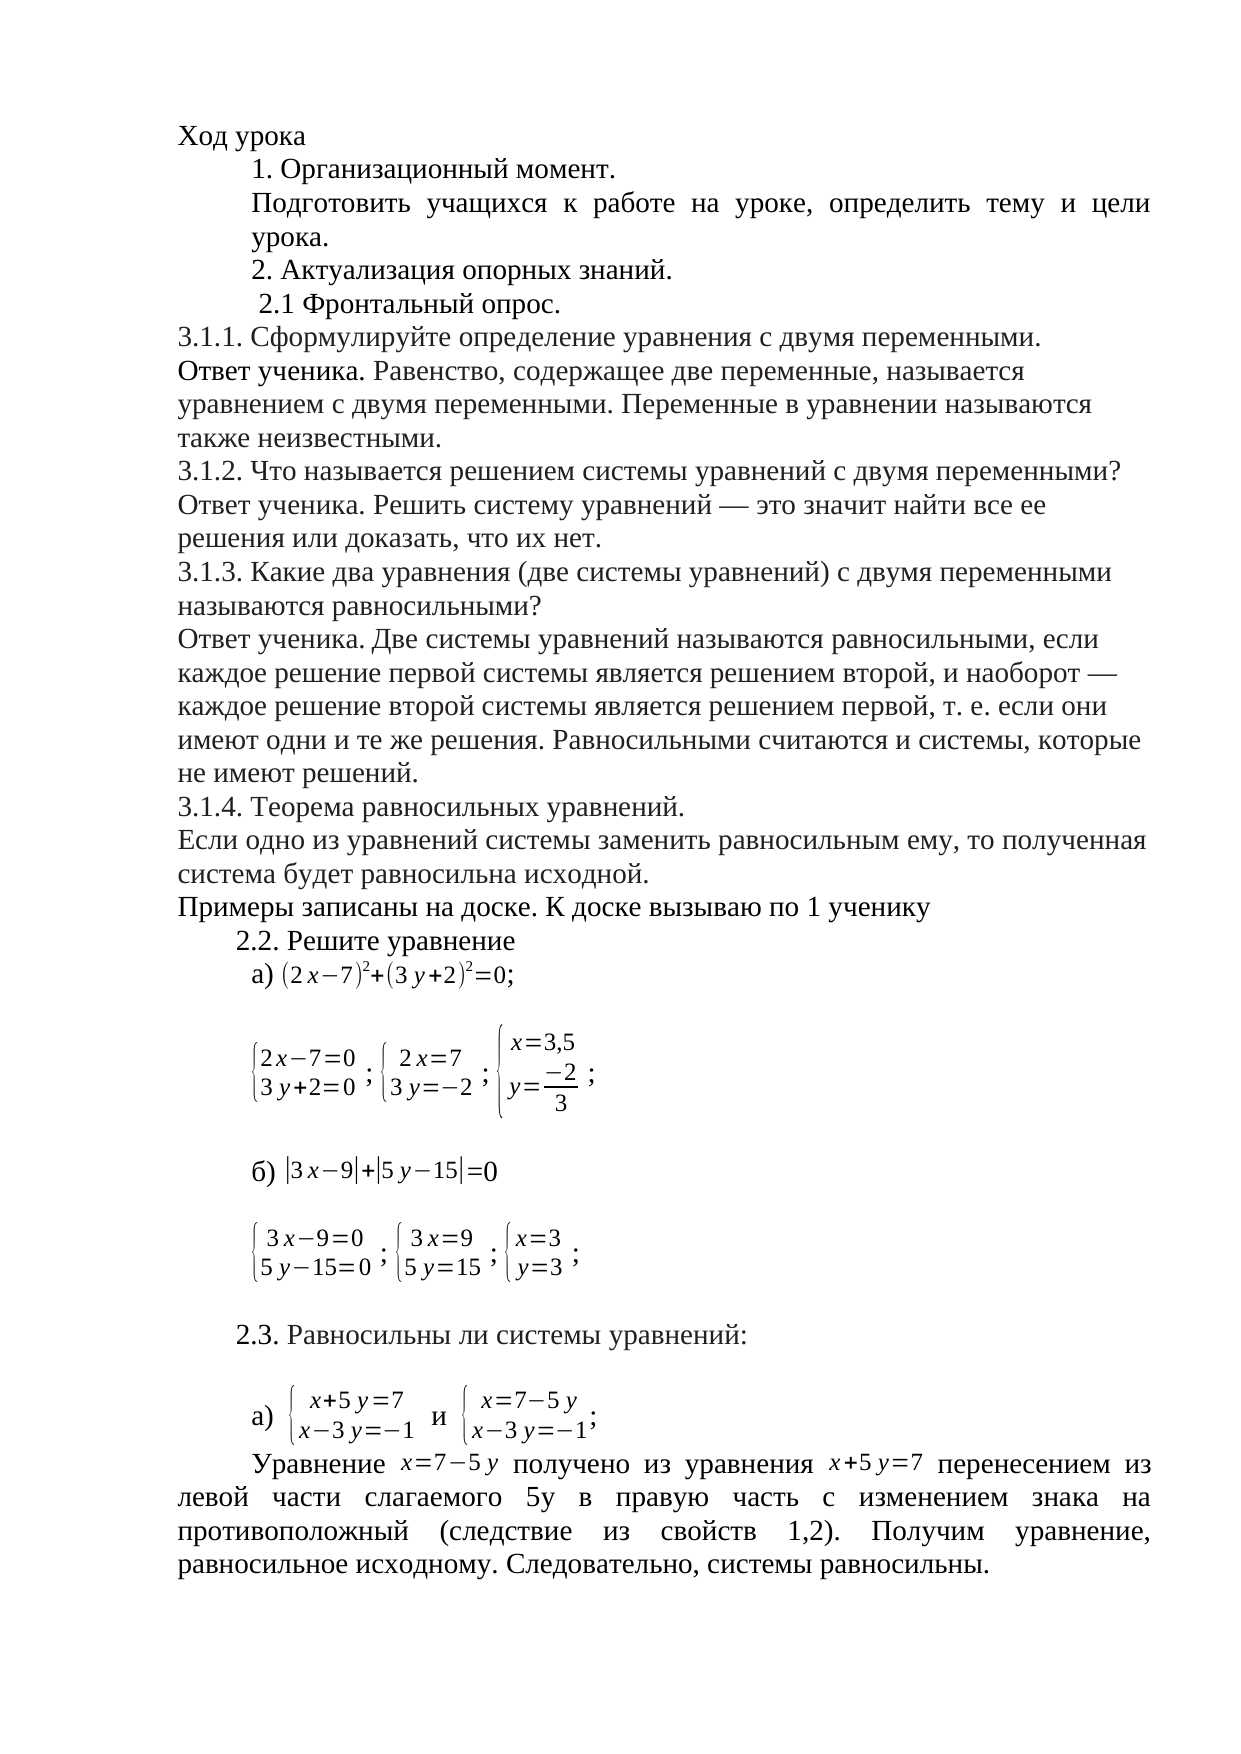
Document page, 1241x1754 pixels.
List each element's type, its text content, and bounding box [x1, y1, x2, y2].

list Уравнение получено из уравнения перенесением из левой части слагаемого 5y в правую часть с изменением знака на противоположный (следствие из свойств 1,2). Получим уравнение, равносильное исходному. Следовательно, системы равносильны. [177, 1446, 1152, 1580]
text 3.1.4. Теорема равносильных уравнений. [177, 789, 1152, 822]
text 3.1.2. Что называется решением системы уравнений с двумя переменными? [177, 453, 1152, 487]
text Ответ ученика. Две системы уравнений называются равносильными, если каждое решение первой системы является решением второй, и наоборот — каждое решение второй системы является решением первой, т. е. если они имеют одни и те же решения. Равносильными считаются и системы, которые не имеют решений. [177, 621, 1152, 789]
text 3.1.1. Сформулируйте определение уравнения с двумя переменными. [177, 319, 1152, 353]
text Ответ ученика. Равенство, содержащее две переменные, называется уравнением с двумя переменными. Переменные в уравнении называются также неизвестными. [177, 353, 1152, 453]
text Ход урока [177, 118, 1152, 152]
list ; ; ; [177, 1221, 1152, 1283]
list ; ; ; [177, 1024, 1152, 1120]
text 2.1 Фронтальный опрос. [177, 286, 1152, 319]
list б) =0 [177, 1154, 1152, 1187]
text 2. Актуализация опорных знаний. [177, 252, 1152, 286]
list а) и ; [177, 1384, 1152, 1446]
text 2.3. Равносильны ли системы уравнений: [177, 1317, 1152, 1350]
text Если одно из уравнений системы заменить равносильным ему, то полученная система будет равносильна исходной. [177, 822, 1152, 889]
text Ответ ученика. Решить систему уравнений — это значит найти все ее решения или доказать, что их нет. [177, 487, 1152, 554]
list а) ; [177, 957, 1152, 990]
text 1. Организационный момент. [177, 152, 1152, 185]
text 3.1.3. Какие два уравнения (две системы уравнений) с двумя переменными называются равносильными? [177, 554, 1152, 621]
text 2.2. Решите уравнение [177, 923, 1152, 957]
text Примеры записаны на доске. К доске вызываю по 1 ученику [177, 889, 1152, 923]
text Подготовить учащихся к работе на уроке, определить тему и цели урока. [251, 185, 1152, 252]
